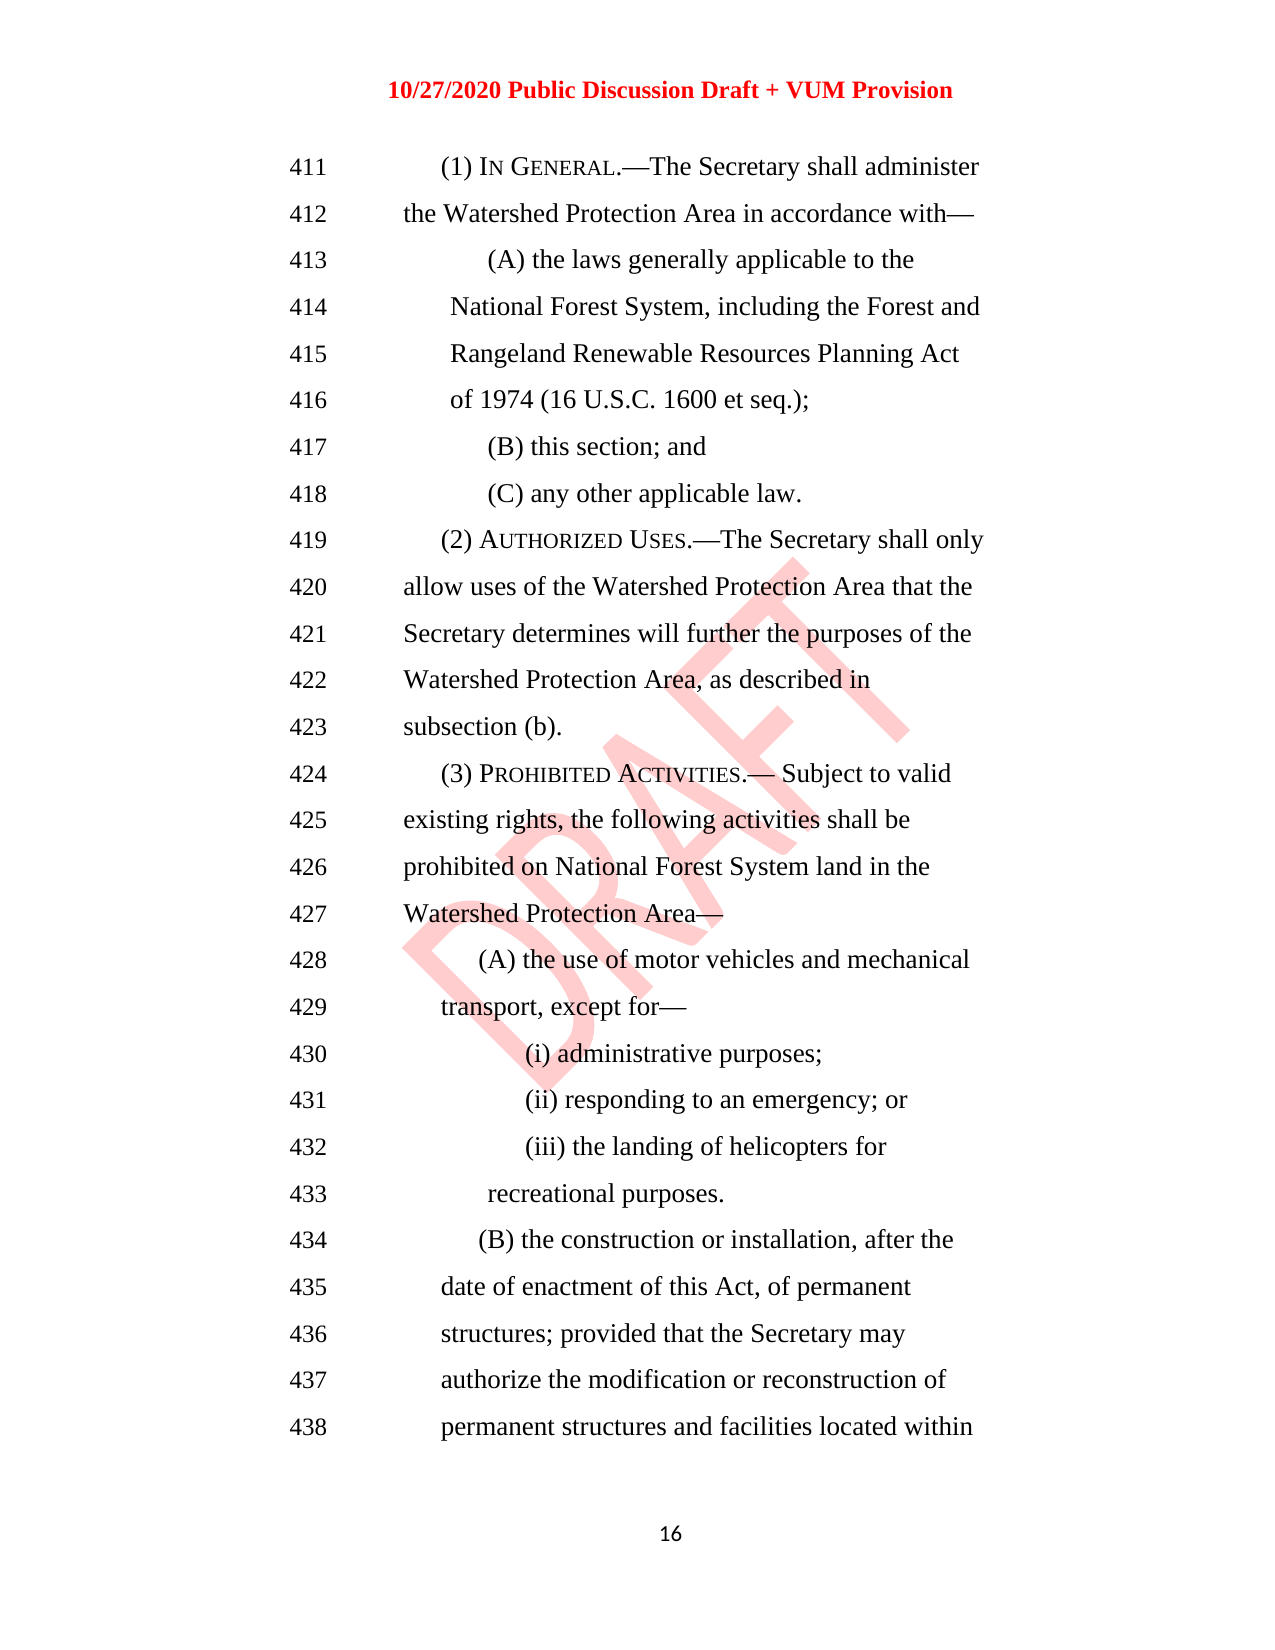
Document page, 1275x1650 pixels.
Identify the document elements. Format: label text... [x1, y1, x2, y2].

text (C) any other applicable law. [450, 477, 984, 508]
text (A) the laws generally applicable to the National Forest System, including the Forest and Rangeland Renewable Resources Planning Act of 1974 (16 U.S.C. 1600 et seq.); [450, 243, 984, 414]
text (ii) responding to an emergency; or [487, 1083, 984, 1114]
text (2) Authorized Uses.—The Secretary shall only allow uses of the Watershed Protection Area that the Secretary determines will further the purposes of the Watershed Protection Area, as described in subsection (b). [403, 523, 984, 741]
text (3) Prohibited Activities.— Subject to valid existing rights, the following activities shall be prohibited on National Forest System land in the Watershed Protection Area— [403, 757, 984, 928]
text (B) this section; and [450, 430, 984, 461]
text (1) In General.—The Secretary shall administer the Watershed Protection Area in accordance with— [403, 150, 984, 228]
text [441, 1223, 984, 1441]
text (iii) the landing of helicopters for recreational purposes. [487, 1130, 984, 1208]
text (A) the use of motor vehicles and mechanical transport, except for— [441, 943, 984, 1021]
text (i) administrative purposes; [487, 1037, 984, 1068]
